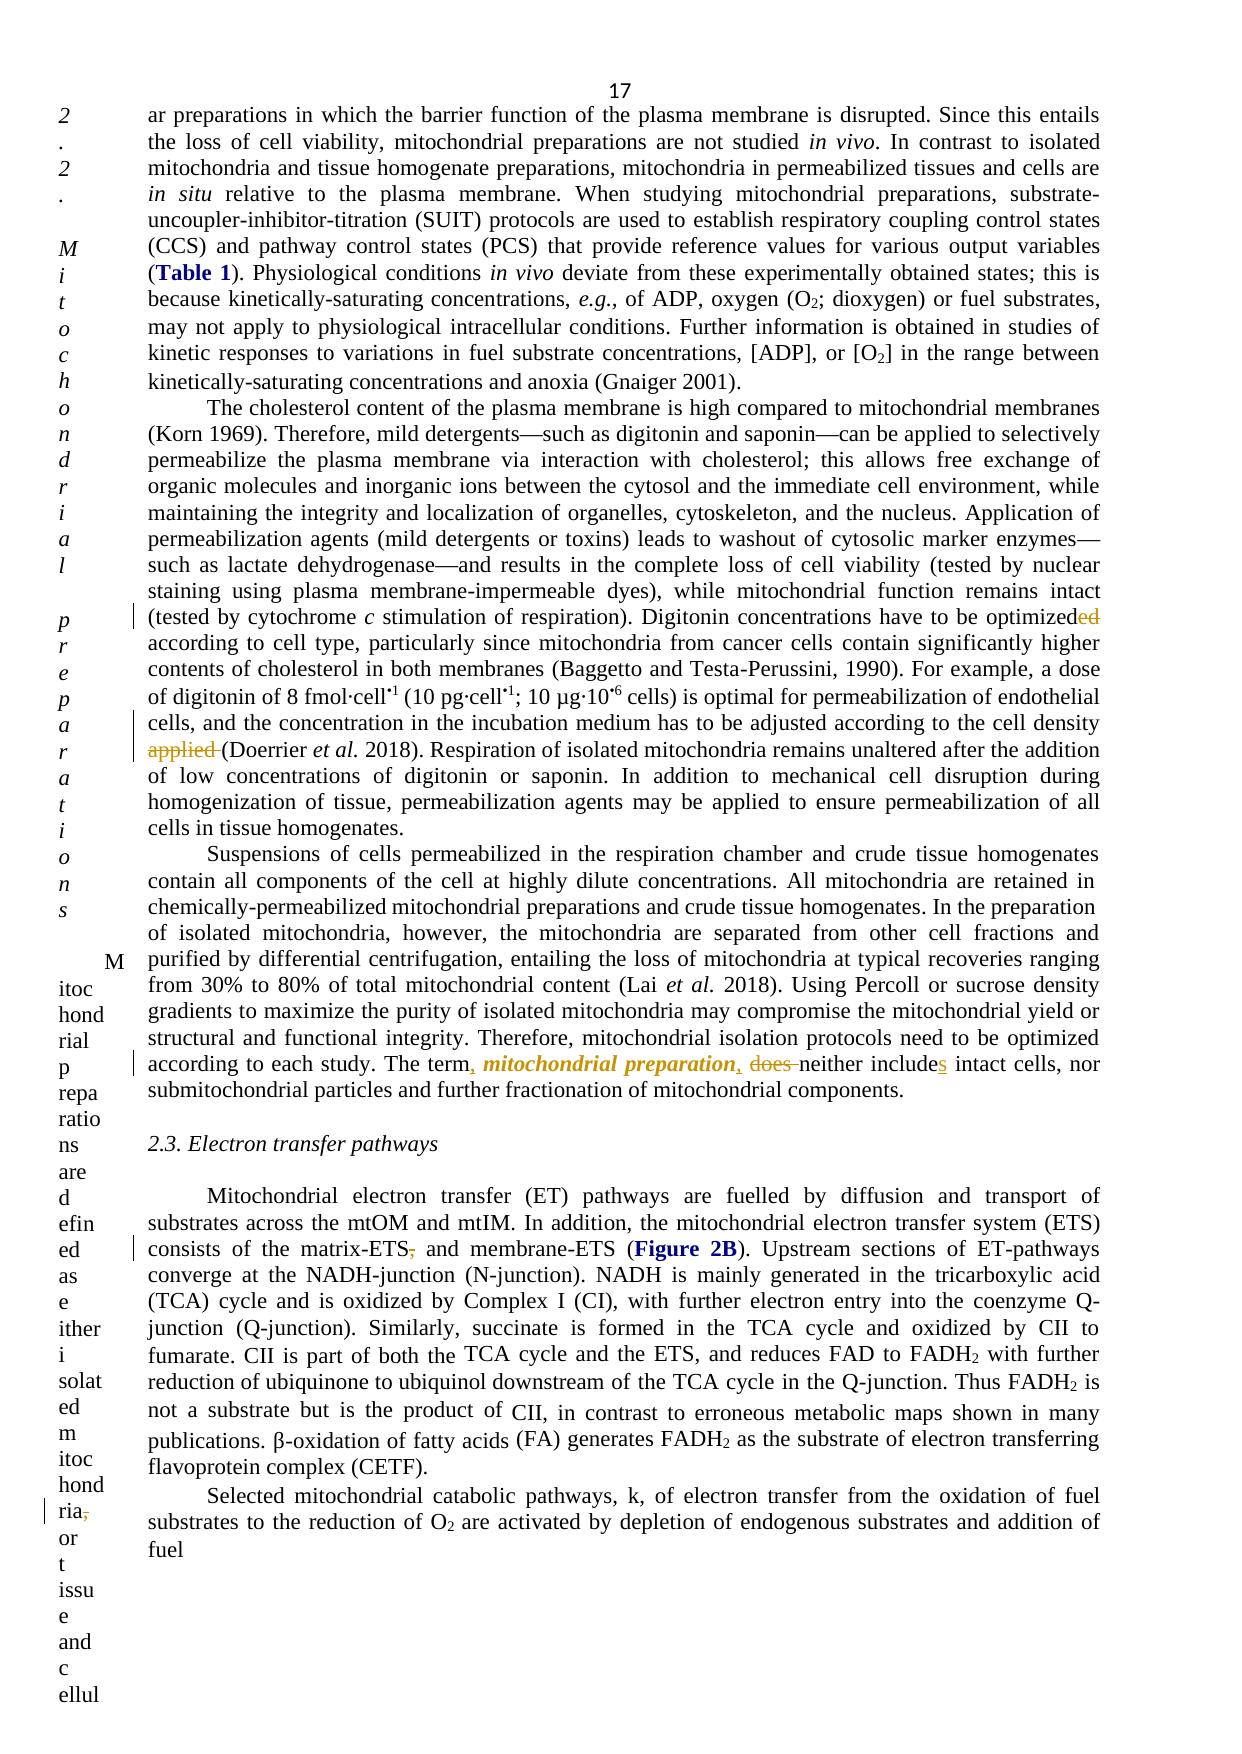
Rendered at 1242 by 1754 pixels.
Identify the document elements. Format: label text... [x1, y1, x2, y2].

text The cholesterol content of the plasma membrane is high compared to mitochondrial membranes (Korn 1969). Therefore, mild detergents—such as digitonin and saponin—can be applied to selectively permeabilize the plasma membrane via interaction with cholesterol; this allows free exchange of organic molecules and inorganic ions between the cytosol and the immediate cell environment, while maintaining the integrity and localization of organelles, cytoskeleton, and the nucleus. Application of permeabilization agents (mild detergents or toxins) leads to washout of cytosolic marker enzymes— such as lactate dehydrogenase—and results in the complete loss of cell viability (tested by nuclear staining using plasma membrane-impermeable dyes), while mitochondrial function remains intact (tested by cytochrome c stimulation of respiration). Digitonin concentrations have to be optimized according to cell type, particularly since mitochondria from cancer cells contain significantly higher contents of cholesterol in both membranes (Baggetto and Testa-Perussini, 1990). For example, a dose of digitonin of 8 fmol∙cell•1 (10 pg∙cell•1; 10 µg∙10•6 cells) is optimal for permeabilization of endothelial cells, and the concentration in the incubation medium has to be adjusted according to the cell density (Doerrier et al. 2018). Respiration of isolated mitochondria remains unaltered after the addition of low concentrations of digitonin or saponin. In addition to mechanical cell disruption during homogenization of tissue, permeabilization agents may be applied to ensure permeabilization of all cells in tissue homogenates. [148, 394, 1100, 840]
text Mitochondrial electron transfer (ET) pathways are fuelled by diffusion and transport of substrates across the mtOM and mtIM. In addition, the mitochondrial electron transfer system (ETS) consists of the matrix-ETS and membrane-ETS (Figure 2B). Upstream sections of ET-pathways converge at the NADH-junction (N-junction). NADH is mainly generated in the tricarboxylic acid (TCA) cycle and is oxidized by Complex I (CI), with further electron entry into the coenzyme Q-junction (Q-junction). Similarly, succinate is formed in the TCA cycle and oxidized by CII to fumarate. CII is part of both the TCA cycle and the ETS, and reduces FAD to FADH2 with further reduction of ubiquinone to ubiquinol downstream of the TCA cycle in the Q-junction. Thus FADH2 is not a substrate but is the product of CII, in contrast to erroneous metabolic maps shown in many publications. β-oxidation of fatty acids (FA) generates FADH2 as the substrate of electron transferring flavoprotein complex (CETF). [148, 1183, 1100, 1482]
text chemically-permeabilized mitochondrial preparations and crude tissue homogenates. In the preparation [148, 893, 1099, 919]
text Selected mitochondrial catabolic pathways, k, of electron transfer from the oxidation of fuel substrates to the reduction of O2 are activated by depletion of endogenous substrates and addition of fuel [148, 1482, 1100, 1565]
text Mitochondrial preparations are defined as either isolated mitochondria or tissue and cellular preparations in which the barrier function of the plasma membrane is disrupted. Since this entails the loss of cell viability, mitochondrial preparations are not studied in vivo. In contrast to isolated mitochondria and tissue homogenate preparations, mitochondria in permeabilized tissues and cells are in situ relative to the plasma membrane. When studying mitochondrial preparations, substrate- uncoupler-inhibitor-titration (SUIT) protocols are used to establish respiratory coupling control states (CCS) and pathway control states (PCS) that provide reference values for various output variables (Table 1). Physiological conditions in vivo deviate from these experimentally obtained states; this is because kinetically-saturating concentrations, e.g., of ADP, oxygen (O2; dioxygen) or fuel substrates, may not apply to physiological intracellular conditions. Further information is obtained in studies of kinetic responses to variations in fuel substrate concentrations, [ADP], or [O2] in the range between kinetically-saturating concentrations and anoxia (Gnaiger 2001). [148, 102, 1100, 394]
text of isolated mitochondria, however, the mitochondria are separated from other cell fractions and purified by differential centrifugation, entailing the loss of mitochondria at typical recoveries ranging from 30% to 80% of total mitochondrial content (Lai et al. 2018). Using Percoll or sucrose density gradients to maximize the purity of isolated mitochondria may compromise the mitochondrial yield or structural and functional integrity. Therefore, mitochondrial isolation protocols need to be optimized according to each study. The term mitochondrial preparation neither include intact cells, nor submitochondrial particles and further fractionation of mitochondrial components. [148, 919, 1100, 1102]
text Suspensions of cells permeabilized in the respiration chamber and crude tissue homogenates contain all components of the cell at highly dilute concentrations. All mitochondria are retained in [148, 841, 1099, 893]
text 2.3. Electron transfer pathways [148, 1130, 444, 1157]
